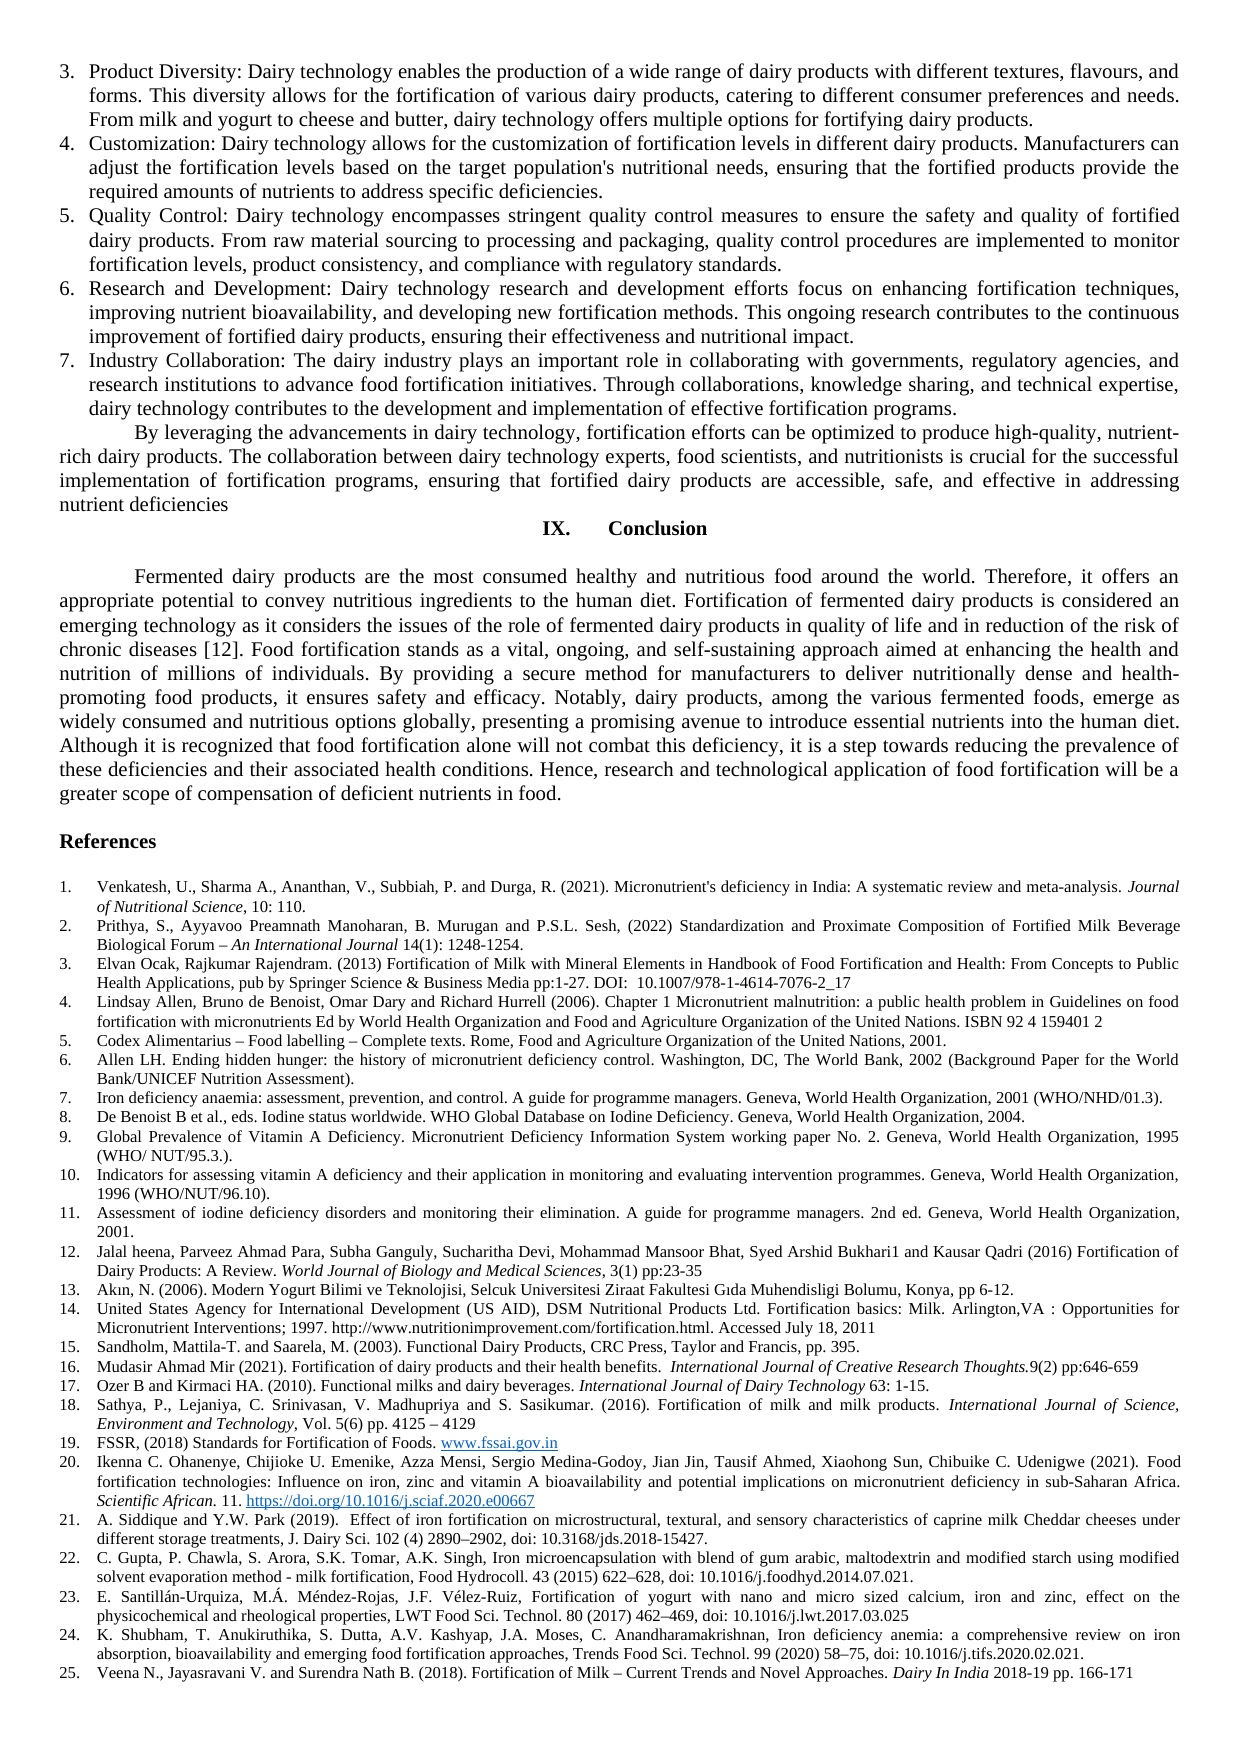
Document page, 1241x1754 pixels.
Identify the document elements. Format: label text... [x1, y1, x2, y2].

list Elvan Ocak, Rajkumar Rajendram. (2013) Fortification of Milk with Mineral Elements in Handbook of Food Fortification and Health: From Concepts to Public Health Applications, pub by Springer Science & Business Media pp:1-27. DOI: 10.1007/978-1-4614-7076-2_17 [59, 954, 1181, 992]
list Prithya, S., Ayyavoo Preamnath Manoharan, B. Murugan and P.S.L. Sesh, (2022) Standardization and Proximate Composition of Fortified Milk Beverage Biological Forum – An International Journal 14(1): 1248-1254. [59, 916, 1181, 954]
list Sandholm, Mattila-T. and Saarela, M. (2003). Functional Dairy Products, CRC Press, Taylor and Francis, pp. 395. [59, 1337, 1181, 1356]
list Akın, N. (2006). Modern Yogurt Bilimi ve Teknolojisi, Selcuk Universitesi Ziraat Fakultesi Gıda Muhendisligi Bolumu, Konya, pp 6-12. [59, 1280, 1181, 1299]
list Iron deficiency anaemia: assessment, prevention, and control. A guide for programme managers. Geneva, World Health Organization, 2001 (WHO/NHD/01.3). [59, 1088, 1181, 1107]
list Industry Collaboration: The dairy industry plays an important role in collaborating with governments, regulatory agencies, and research institutions to advance food fortification initiatives. Through collaborations, knowledge sharing, and technical expertise, dairy technology contributes to the development and implementation of effective fortification programs. [59, 348, 1181, 420]
list Quality Control: Dairy technology encompasses stringent quality control measures to ensure the safety and quality of fortified dairy products. From raw material sourcing to processing and packaging, quality control procedures are implemented to monitor fortification levels, product consistency, and compliance with regulatory standards. [59, 203, 1181, 276]
list Lindsay Allen, Bruno de Benoist, Omar Dary and Richard Hurrell (2006). Chapter 1 Micronutrient malnutrition: a public health problem in Guidelines on food fortification with micronutrients Ed by World Health Organization and Food and Agriculture Organization of the United Nations. ISBN 92 4 159401 2 [59, 992, 1181, 1031]
list K. Shubham, T. Anukiruthika, S. Dutta, A.V. Kashyap, J.A. Moses, C. Anandharamakrishnan, Iron deficiency anemia: a comprehensive review on iron absorption, bioavailability and emerging food fortification approaches, Trends Food Sci. Technol. 99 (2020) 58–75, doi: 10.1016/j.tifs.2020.02.021. [59, 1625, 1181, 1663]
list Jalal heena, Parveez Ahmad Para, Subha Ganguly, Sucharitha Devi, Mohammad Mansoor Bhat, Syed Arshid Bukhari1 and Kausar Qadri (2016) Fortification of Dairy Products: A Review. World Journal of Biology and Medical Sciences, 3(1) pp:23-35 [59, 1241, 1181, 1280]
list Conclusion [97, 516, 1181, 540]
text References [59, 829, 1181, 853]
list United States Agency for International Development (US AID), DSM Nutritional Products Ltd. Fortification basics: Milk. Arlington,VA : Opportunities for Micronutrient Interventions; 1997. http://www.nutritionimprovement.com/fortification.html. Accessed July 18, 2011 [59, 1299, 1181, 1337]
text Fermented dairy products are the most consumed healthy and nutritious food around the world. Therefore, it offers an appropriate potential to convey nutritious ingredients to the human diet. Fortification of fermented dairy products is considered an emerging technology as it considers the issues of the role of fermented dairy products in quality of life and in reduction of the risk of chronic diseases [12]. Food fortification stands as a vital, ongoing, and self-sustaining approach aimed at enhancing the health and nutrition of millions of individuals. By providing a secure method for manufacturers to deliver nutritionally dense and health-promoting food products, it ensures safety and efficacy. Notably, dairy products, among the various fermented foods, emerge as widely consumed and nutritious options globally, presenting a promising avenue to introduce essential nutrients into the human diet. Although it is recognized that food fortification alone will not combat this deficiency, it is a step towards reducing the prevalence of these deficiencies and their associated health conditions. Hence, research and technological application of food fortification will be a greater scope of compensation of deficient nutrients in food. [59, 564, 1181, 805]
list FSSR, (2018) Standards for Fortification of Foods. www.fssai.gov.in [59, 1433, 1181, 1452]
list C. Gupta, P. Chawla, S. Arora, S.K. Tomar, A.K. Singh, Iron microencapsulation with blend of gum arabic, maltodextrin and modified starch using modified solvent evaporation method - milk fortification, Food Hydrocoll. 43 (2015) 622–628, doi: 10.1016/j.foodhyd.2014.07.021. [59, 1548, 1181, 1586]
list De Benoist B et al., eds. Iodine status worldwide. WHO Global Database on Iodine Deficiency. Geneva, World Health Organization, 2004. [59, 1107, 1181, 1126]
list Customization: Dairy technology allows for the customization of fortification levels in different dairy products. Manufacturers can adjust the fortification levels based on the target population's nutritional needs, ensuring that the fortified products provide the required amounts of nutrients to address specific deficiencies. [59, 131, 1181, 203]
list Global Prevalence of Vitamin A Deficiency. Micronutrient Deficiency Information System working paper No. 2. Geneva, World Health Organization, 1995 (WHO/ NUT/95.3.). [59, 1126, 1181, 1165]
text By leveraging the advancements in dairy technology, fortification efforts can be optimized to produce high-quality, nutrient-rich dairy products. The collaboration between dairy technology experts, food scientists, and nutritionists is crucial for the successful implementation of fortification programs, ensuring that fortified dairy products are accessible, safe, and effective in addressing nutrient deficiencies [59, 420, 1181, 516]
list E. Santillán-Urquiza, M.Á. Méndez-Rojas, J.F. Vélez-Ruiz, Fortification of yogurt with nano and micro sized calcium, iron and zinc, effect on the physicochemical and rheological properties, LWT Food Sci. Technol. 80 (2017) 462–469, doi: 10.1016/j.lwt.2017.03.025 [59, 1586, 1181, 1625]
list Research and Development: Dairy technology research and development efforts focus on enhancing fortification techniques, improving nutrient bioavailability, and developing new fortification methods. This ongoing research contributes to the continuous improvement of fortified dairy products, ensuring their effectiveness and nutritional impact. [59, 276, 1181, 348]
list Assessment of iodine deficiency disorders and monitoring their elimination. A guide for programme managers. 2nd ed. Geneva, World Health Organization, 2001. [59, 1203, 1181, 1241]
list Sathya, P., Lejaniya, C. Srinivasan, V. Madhupriya and S. Sasikumar. (2016). Fortification of milk and milk products. International Journal of Science, Environment and Technology, Vol. 5(6) pp. 4125 – 4129 [59, 1395, 1181, 1433]
list Ozer B and Kirmaci HA. (2010). Functional milks and dairy beverages. International Journal of Dairy Technology 63: 1-15. [59, 1376, 1181, 1395]
list Venkatesh, U., Sharma A., Ananthan, V., Subbiah, P. and Durga, R. (2021). Micronutrient's deficiency in India: A systematic review and meta-analysis. Journal of Nutritional Science, 10: 110. [59, 877, 1181, 916]
list A. Siddique and Y.W. Park (2019). Effect of iron fortification on microstructural, textural, and sensory characteristics of caprine milk Cheddar cheeses under different storage treatments, J. Dairy Sci. 102 (4) 2890–2902, doi: 10.3168/jds.2018-15427. [59, 1510, 1181, 1548]
list Indicators for assessing vitamin A deficiency and their application in monitoring and evaluating intervention programmes. Geneva, World Health Organization, 1996 (WHO/NUT/96.10). [59, 1165, 1181, 1203]
list Veena N., Jayasravani V. and Surendra Nath B. (2018). Fortification of Milk – Current Trends and Novel Approaches. Dairy In India 2018-19 pp. 166-171 [59, 1663, 1181, 1682]
list Codex Alimentarius – Food labelling – Complete texts. Rome, Food and Agriculture Organization of the United Nations, 2001. [59, 1031, 1181, 1050]
list Product Diversity: Dairy technology enables the production of a wide range of dairy products with different textures, flavours, and forms. This diversity allows for the fortification of various dairy products, catering to different consumer preferences and needs. From milk and yogurt to cheese and butter, dairy technology offers multiple options for fortifying dairy products. [59, 59, 1181, 131]
list Allen LH. Ending hidden hunger: the history of micronutrient deficiency control. Washington, DC, The World Bank, 2002 (Background Paper for the World Bank/UNICEF Nutrition Assessment). [59, 1050, 1181, 1088]
list Mudasir Ahmad Mir (2021). Fortification of dairy products and their health benefits. International Journal of Creative Research Thoughts.9(2) pp:646-659 [59, 1356, 1181, 1376]
list Ikenna C. Ohanenye, Chijioke U. Emenike, Azza Mensi, Sergio Medina-Godoy, Jian Jin, Tausif Ahmed, Xiaohong Sun, Chibuike C. Udenigwe (2021). Food fortification technologies: Influence on iron, zinc and vitamin A bioavailability and potential implications on micronutrient deficiency in sub-Saharan Africa. Scientific African. 11. https://doi.org/10.1016/j.sciaf.2020.e00667 [59, 1452, 1181, 1510]
